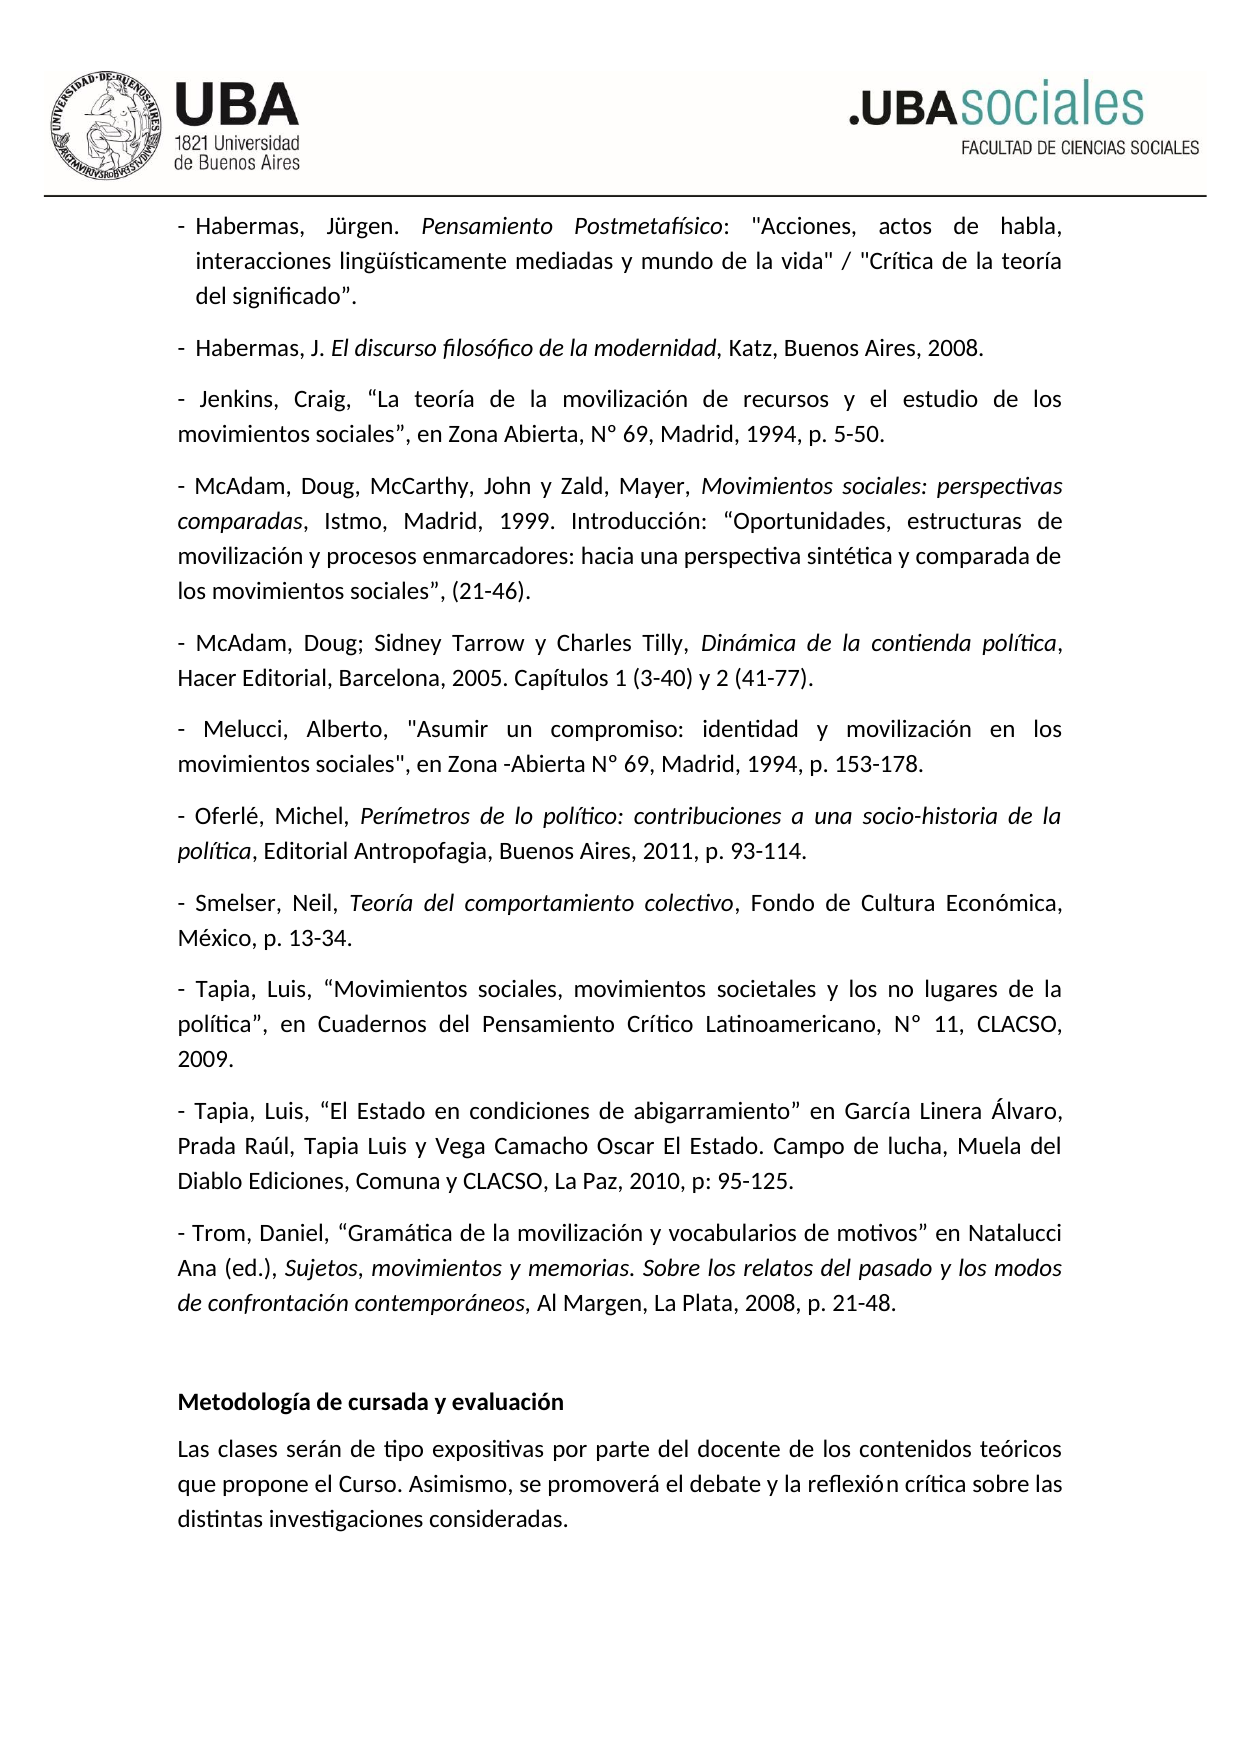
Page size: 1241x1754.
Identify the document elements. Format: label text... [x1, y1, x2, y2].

text - McAdam, Doug, McCarthy, John y Zald, Mayer, Movimientos sociales: perspectivas comparadas, Istmo, Madrid, 1999. Introducción: “Oportunidades, estructuras de movilización y procesos enmarcadores: hacia una perspectiva sintética y comparada de los movimientos sociales”, (21-46). [177, 470, 1063, 606]
text Las clases serán de tipo expositivas por parte del docente de los contenidos teóricos que propone el Curso. Asimismo, se promoverá el debate y la reflexión crítica sobre las distintas investigaciones consideradas. [177, 1433, 1063, 1533]
text - Tapia, Luis, “El Estado en condiciones de abigarramiento” en García Linera Álvaro, Prada Raúl, Tapia Luis y Vega Camacho Oscar El Estado. Campo de lucha, Muela del Diablo Ediciones, Comuna y CLACSO, La Paz, 2010, p: 95-125. [177, 1095, 1063, 1196]
picture [43, 71, 1207, 197]
list Habermas, J. El discurso filosófico de la modernidad, Katz, Buenos Aires, 2008. [177, 332, 1063, 362]
list Habermas, Jürgen. Pensamiento Postmetafísico: "Acciones, actos de habla, interacciones lingüísticamente mediadas y mundo de la vida" / "Crítica de la teoría del significado”. [177, 210, 1063, 311]
text - Tapia, Luis, “Movimientos sociales, movimientos societales y los no lugares de la política”, en Cuadernos del Pensamiento Crítico Latinoamericano, Nº 11, CLACSO, 2009. [177, 974, 1063, 1074]
text - Oferlé, Michel, Perímetros de lo político: contribuciones a una socio-historia de la política, Editorial Antropofagia, Buenos Aires, 2011, p. 93-114. [177, 800, 1063, 866]
text Metodología de cursada y evaluación [177, 1386, 1063, 1416]
text - Trom, Daniel, “Gramática de la movilización y vocabularios de motivos” en Natalucci Ana (ed.), Sujetos, movimientos y memorias. Sobre los relatos del pasado y los modos de confrontación contemporáneos, Al Margen, La Plata, 2008, p. 21-48. [177, 1217, 1063, 1317]
text - Jenkins, Craig, “La teoría de la movilización de recursos y el estudio de los movimientos sociales”, en Zona Abierta, Nº 69, Madrid, 1994, p. 5-50. [177, 384, 1063, 449]
text - Melucci, Alberto, "Asumir un compromiso: identidad y movilización en los movimientos sociales", en Zona -Abierta Nº 69, Madrid, 1994, p. 153-178. [177, 714, 1063, 779]
text - McAdam, Doug; Sidney Tarrow y Charles Tilly, Dinámica de la contienda política, Hacer Editorial, Barcelona, 2005. Capítulos 1 (3-40) y 2 (41-77). [177, 627, 1063, 692]
text - Smelser, Neil, Teoría del comportamiento colectivo, Fondo de Cultura Económica, México, p. 13-34. [177, 887, 1063, 952]
